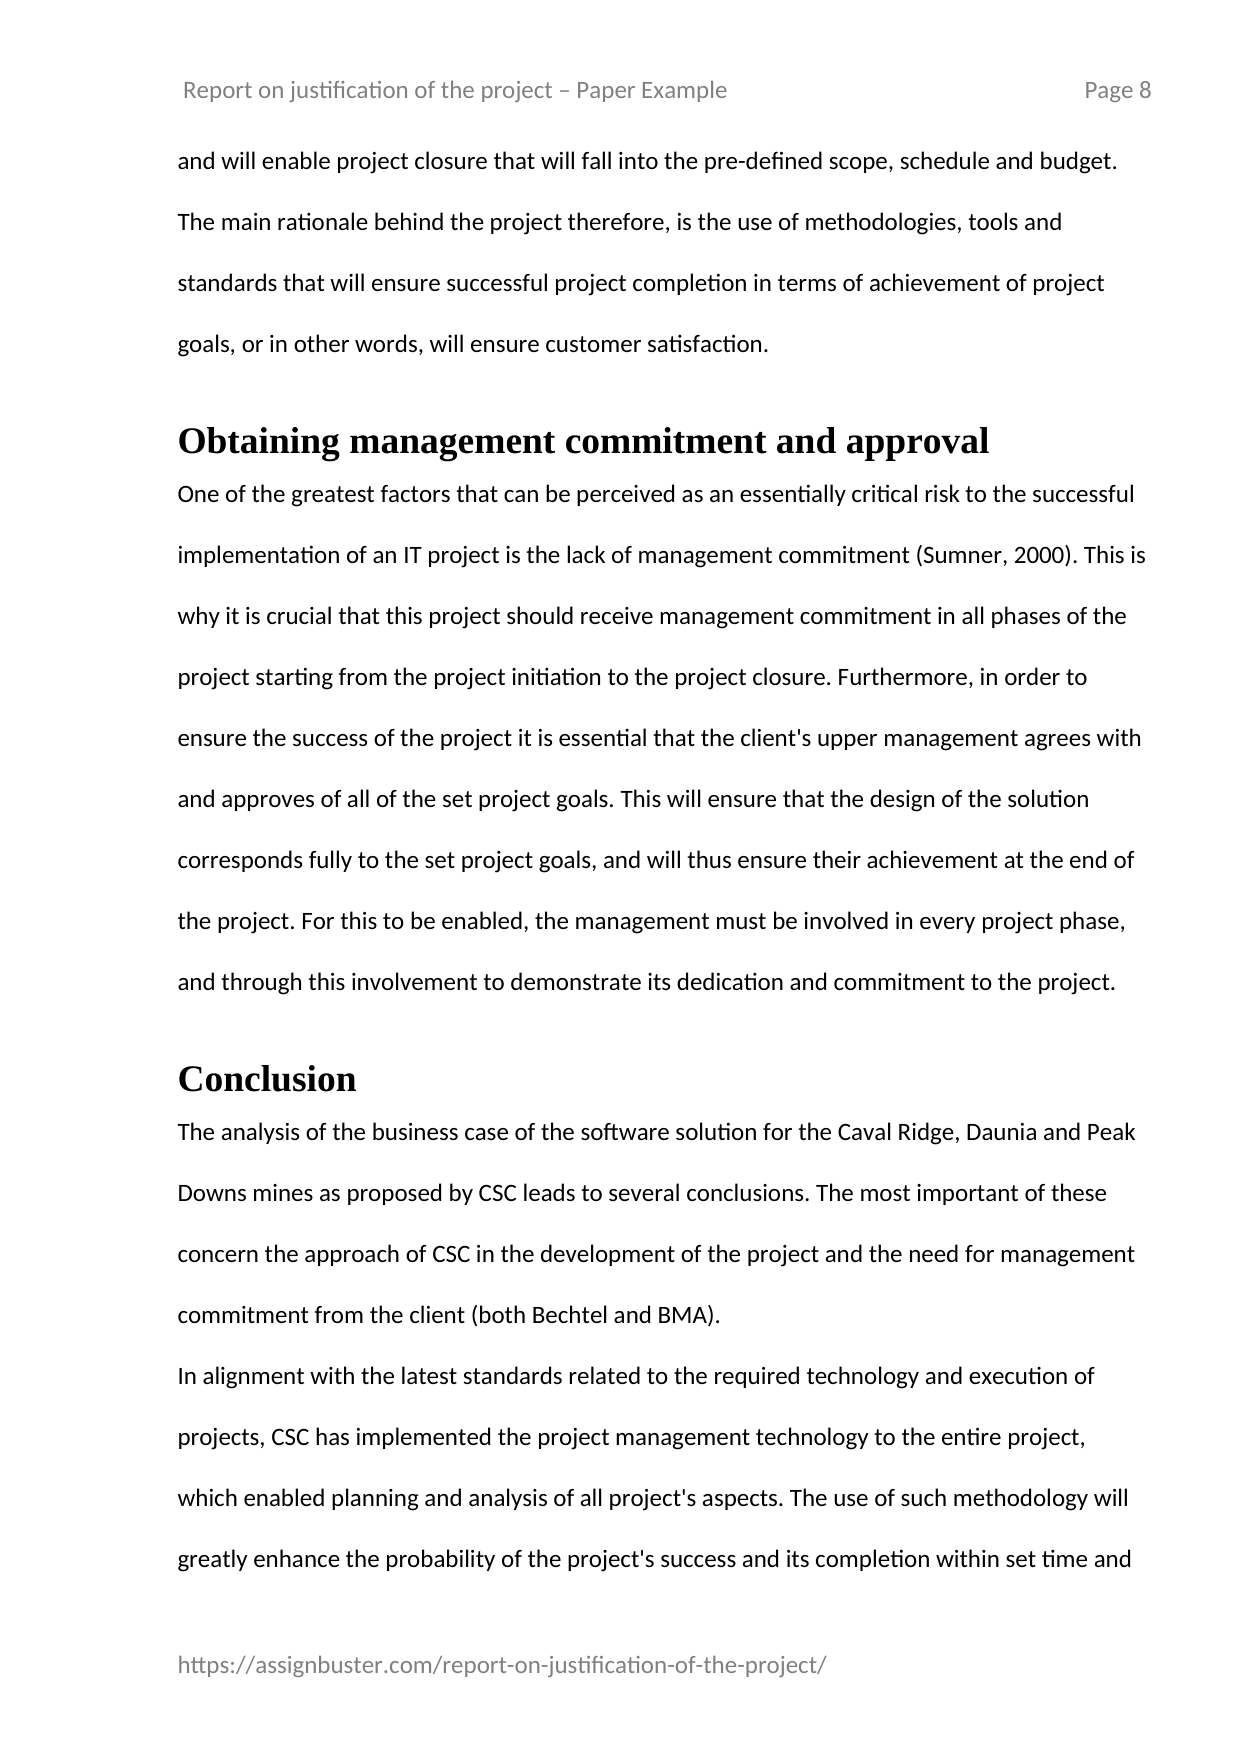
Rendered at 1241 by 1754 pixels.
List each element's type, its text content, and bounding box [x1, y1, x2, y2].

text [177, 1116, 1152, 1573]
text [177, 145, 1152, 359]
subtitle Conclusion [177, 1057, 1152, 1100]
subtitle Obtaining management commitment and approval [177, 419, 1152, 462]
text One of the greatest factors that can be perceived as an essentially critical risk to the successful implementation of an IT project is the lack of management commitment (Sumner, 2000). This is why it is crucial that this project should receive management commitment in all phases of the project starting from the project initiation to the project closure. Furthermore, in order to ensure the success of the project it is essential that the client's upper management agrees with and approves of all of the set project goals. This will ensure that the design of the solution corresponds fully to the set project goals, and will thus ensure their achievement at the end of the project. For this to be enabled, the management must be involved in every project phase, and through this involvement to demonstrate its dedication and commitment to the project. [177, 478, 1152, 997]
